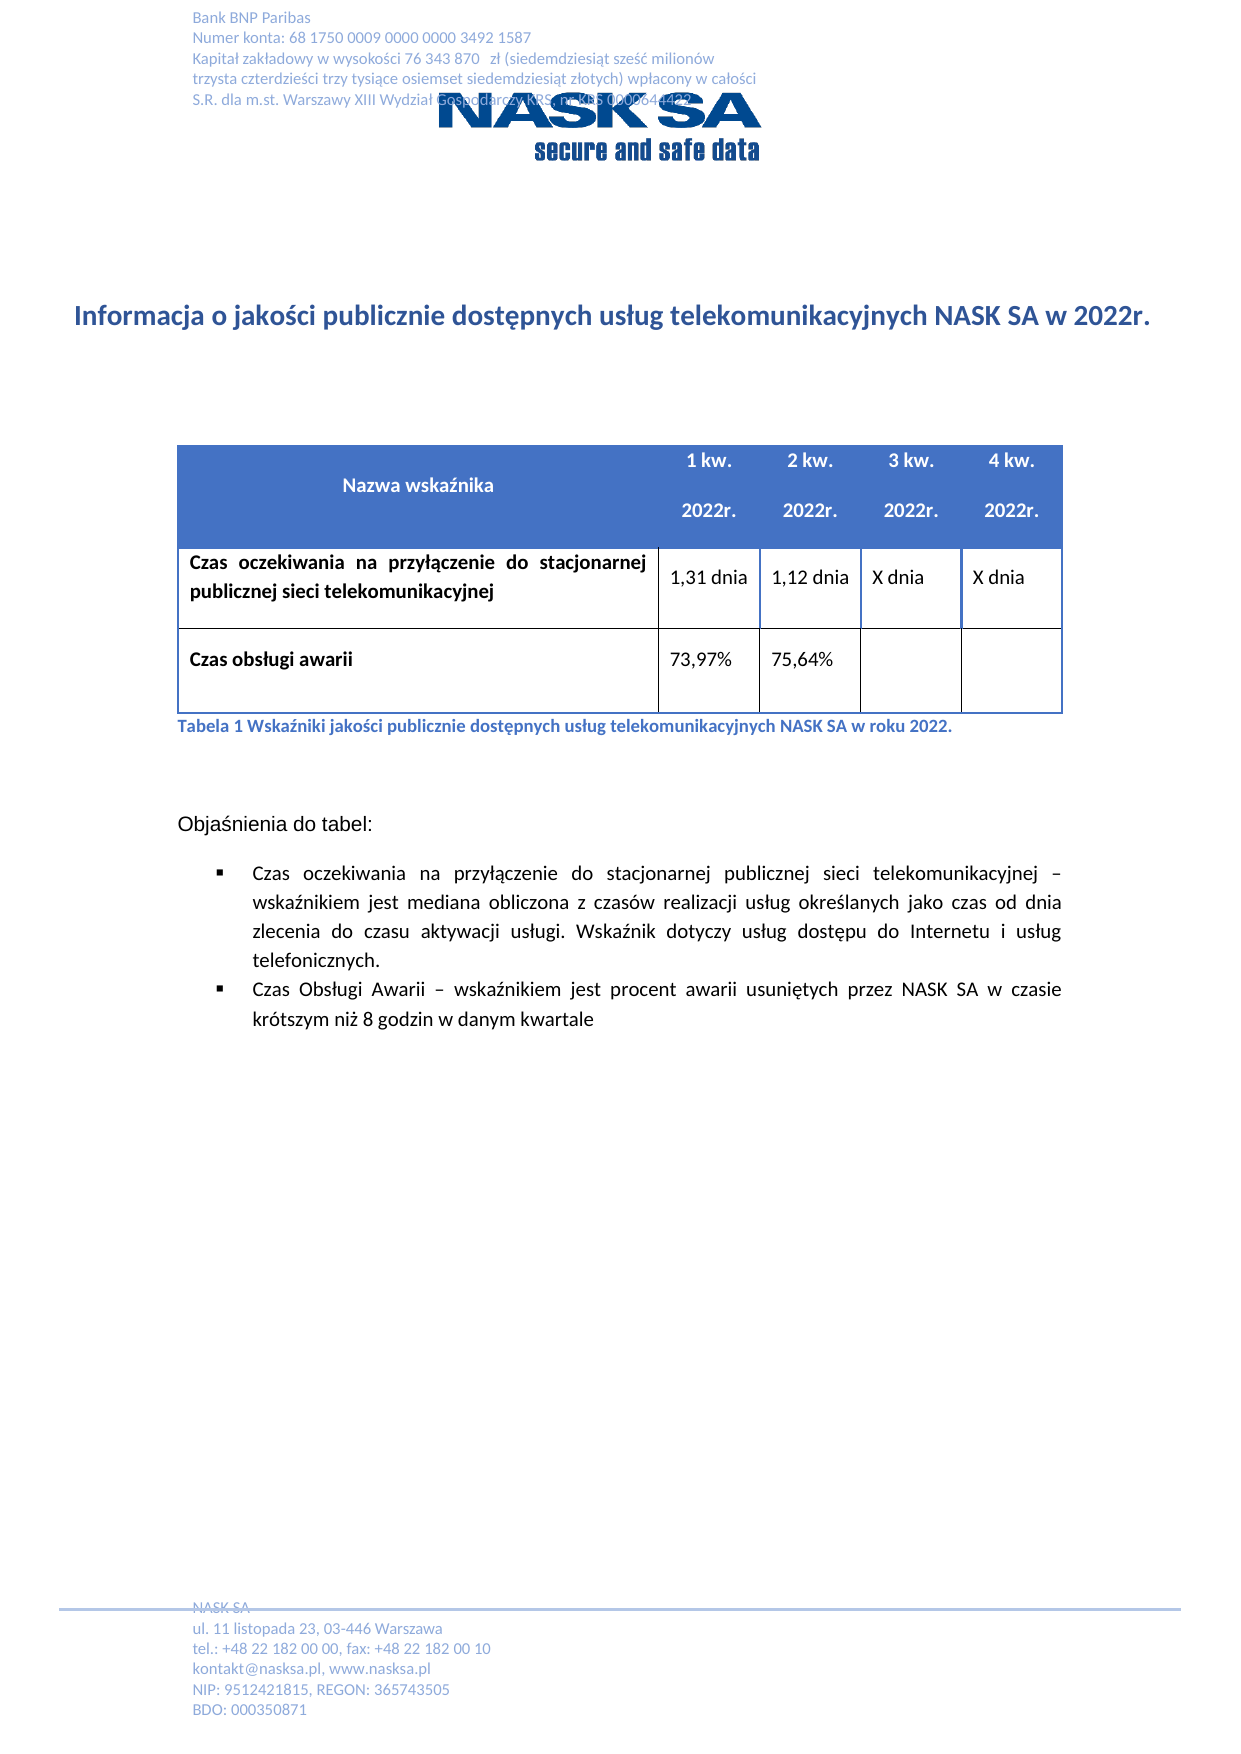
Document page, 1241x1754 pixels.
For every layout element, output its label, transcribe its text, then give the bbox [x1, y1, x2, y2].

table_cell [861, 629, 961, 712]
table_header 4 kw. 2022r. [961, 448, 1061, 547]
table_header 3 kw. 2022r. [861, 448, 961, 547]
table_cell X dnia [862, 549, 960, 628]
list Czas oczekiwania na przyłączenie do stacjonarnej publicznej sieci telekomunikacyjnej – wskaźnikiem jest mediana obliczona z czasów realizacji usług określanych jako czas od dnia zlecenia do czasu aktywacji usługi. Wskaźnik dotyczy usług dostępu do Internetu i usług telefonicznych. [215, 860, 1063, 973]
table_cell X dnia [963, 549, 1061, 628]
table_header 2 kw. 2022r. [760, 448, 861, 547]
text Objaśnienia do tabel: [177, 812, 1063, 836]
table_cell 1,31 dnia [659, 549, 759, 628]
table_header Nazwa wskaźnika [179, 448, 658, 547]
table_cell [962, 629, 1061, 712]
table_cell 1,12 dnia [761, 549, 860, 628]
picture [415, 73, 784, 180]
subtitle Informacja o jakości publicznie dostępnych usług telekomunikacyjnych NASK SA w 2022r. [74, 297, 1152, 332]
table_cell Czas oczekiwania na przyłączenie do stacjonarnej publicznej sieci telekomunikacyjnej [179, 549, 658, 628]
table_header 1 kw. 2022r. [658, 448, 760, 547]
text Tabela 1 Wskaźniki jakości publicznie dostępnych usług telekomunikacyjnych NASK SA w roku 2022. [177, 714, 1063, 737]
table_cell 73,97% [659, 629, 759, 712]
table_cell 75,64% [760, 629, 860, 712]
list Czas Obsługi Awarii – wskaźnikiem jest procent awarii usuniętych przez NASK SA w czasie krótszym niż 8 godzin w danym kwartale [215, 977, 1063, 1031]
table_cell Czas obsługi awarii [179, 629, 658, 712]
